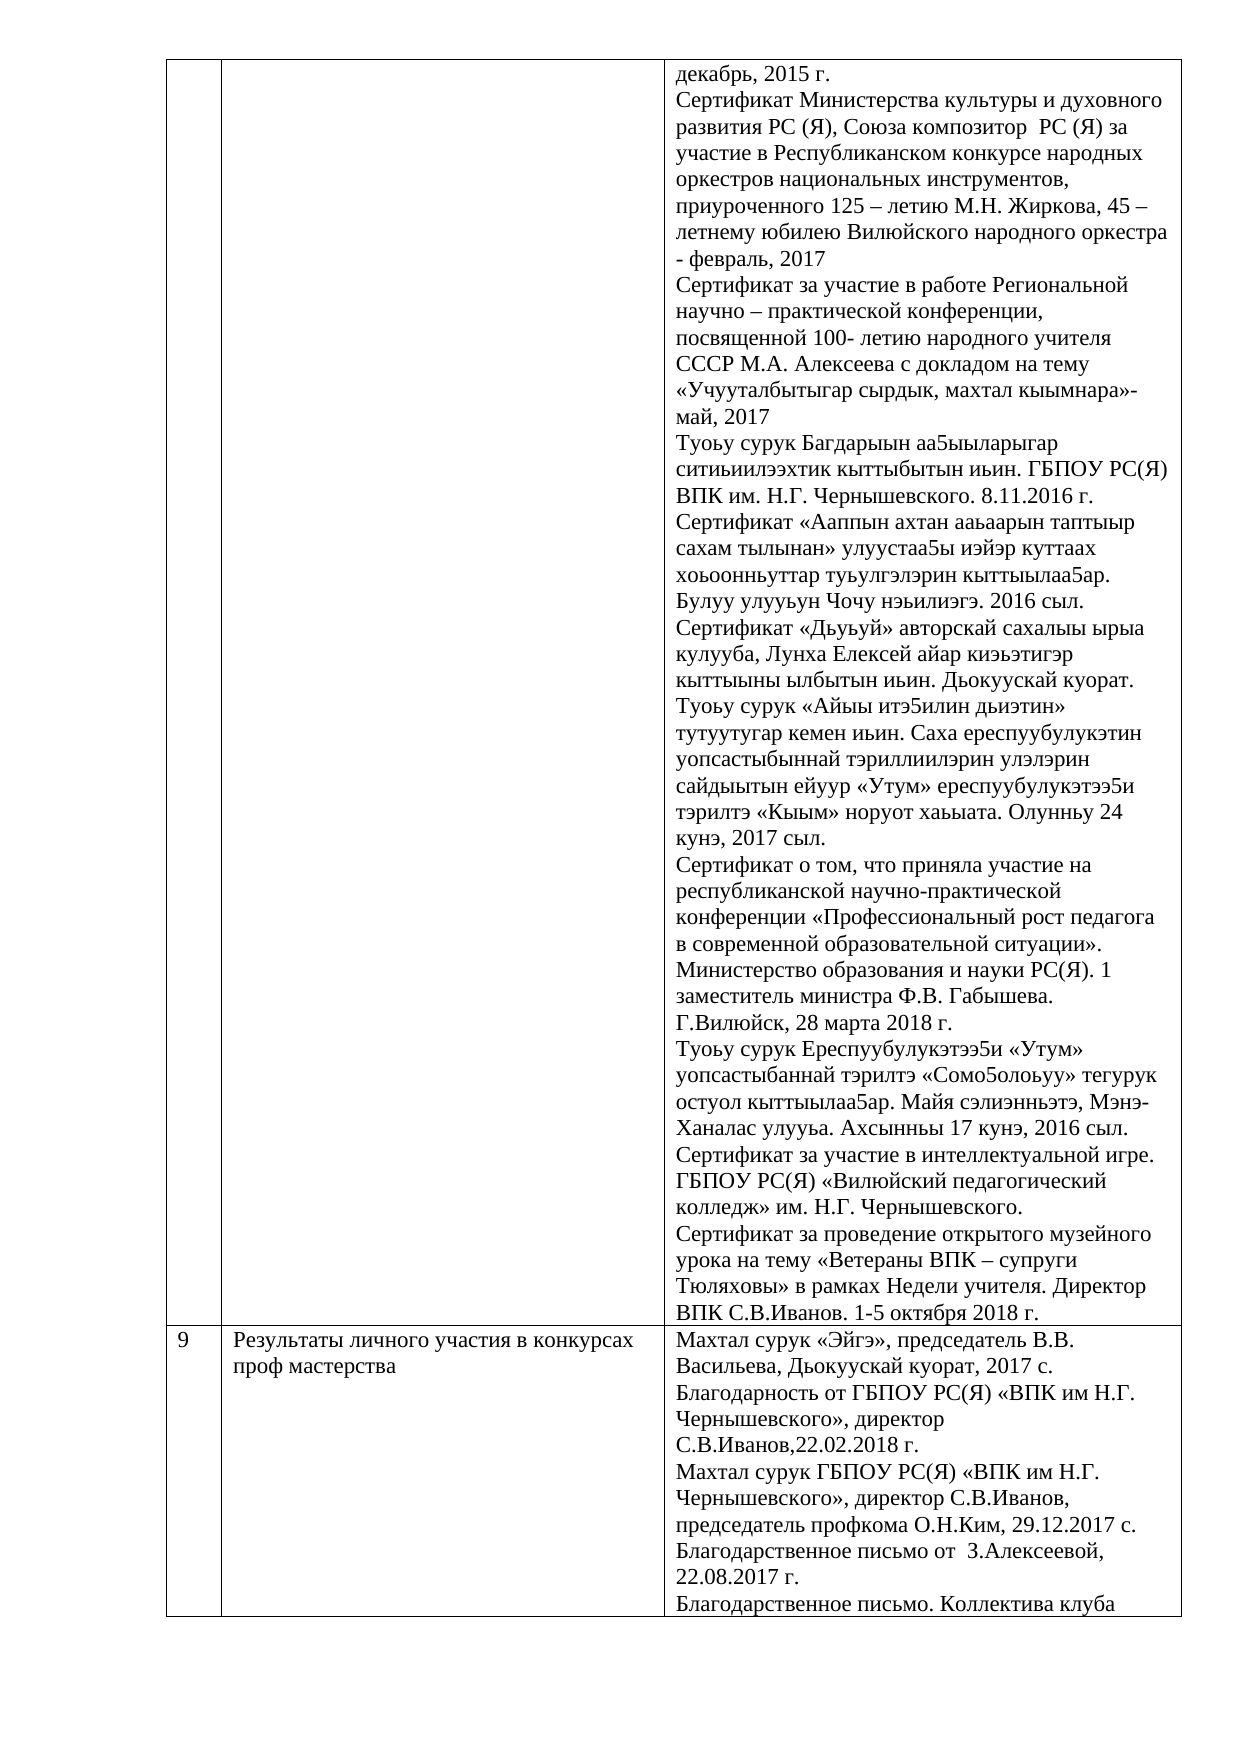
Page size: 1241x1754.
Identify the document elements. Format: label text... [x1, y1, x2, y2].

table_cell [665, 60, 1181, 1325]
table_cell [665, 1326, 1181, 1616]
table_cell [222, 1326, 664, 1616]
table_cell 9 [167, 1326, 221, 1616]
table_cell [222, 60, 664, 1325]
table_cell 8 [167, 60, 221, 1325]
